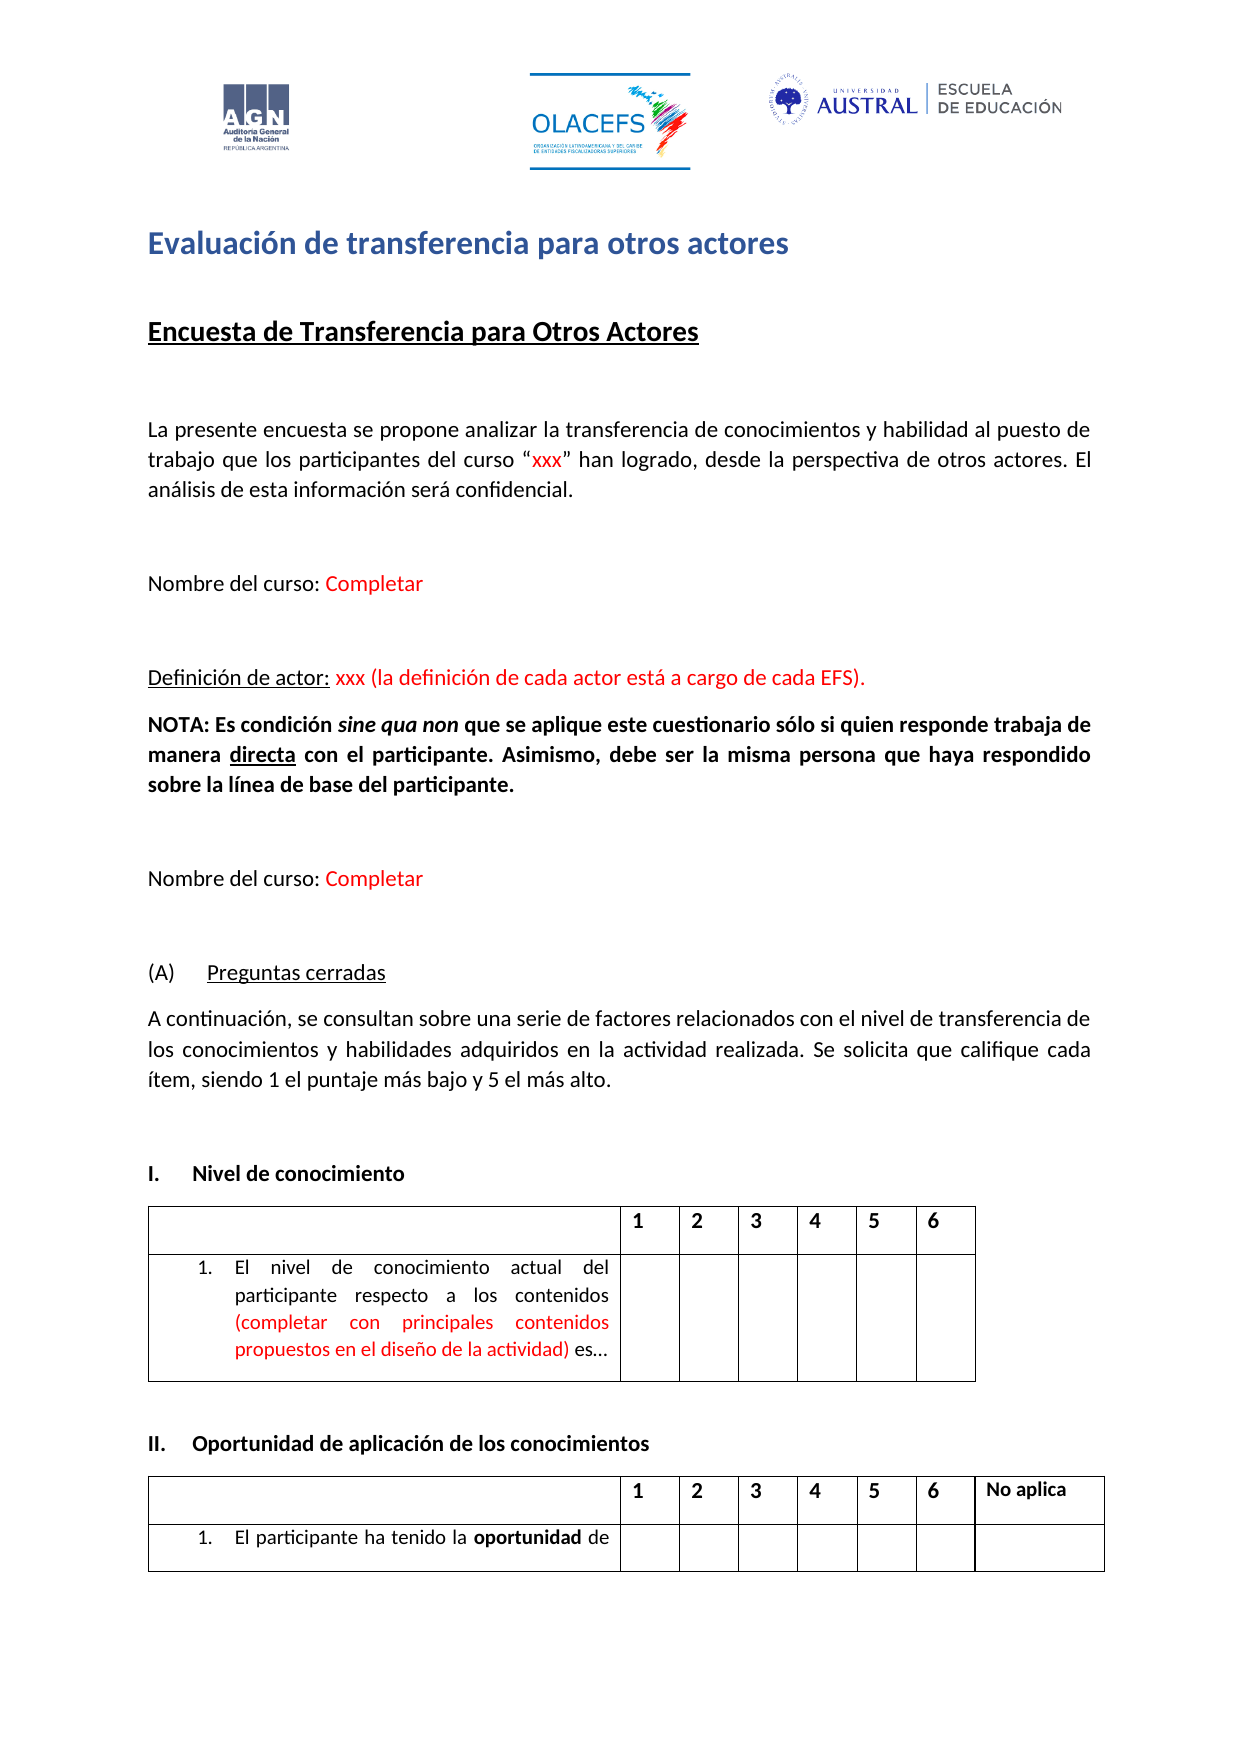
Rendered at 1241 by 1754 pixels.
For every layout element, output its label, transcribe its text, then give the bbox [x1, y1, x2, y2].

table_cell El nivel de conocimiento actual del participante respecto a los contenidos (completar con principales contenidos propuestos en el diseño de la actividad) es… [149, 1255, 620, 1381]
list Preguntas cerradas [148, 958, 1092, 986]
table_header 5 [858, 1477, 916, 1523]
table_cell [917, 1525, 974, 1571]
table_header 6 [917, 1477, 974, 1523]
text Encuesta de Transferencia para Otros Actores [148, 313, 1092, 349]
table_cell [621, 1255, 679, 1381]
text NOTA: Es condición sine qua non que se aplique este cuestionario sólo si quien responde trabaja de manera directa con el participante. Asimismo, debe ser la misma persona que haya respondido sobre la línea de base del participante. [148, 710, 1092, 798]
table_cell [621, 1525, 679, 1571]
text Definición de actor: xxx (la definición de cada actor está a cargo de cada EFS). [148, 663, 1092, 691]
picture [769, 73, 1062, 125]
table_cell [739, 1255, 797, 1381]
table_cell [798, 1525, 857, 1571]
text La presente encuesta se propone analizar la transferencia de conocimientos y habilidad al puesto de trabajo que los participantes del curso “xxx” han logrado, desde la perspectiva de otros actores. El análisis de esta información será confidencial. [148, 415, 1092, 503]
text A continuación, se consultan sobre una serie de factores relacionados con el nivel de transferencia de los conocimientos y habilidades adquiridos en la actividad realizada. Se solicita que califique cada ítem, siendo 1 el puntaje más bajo y 5 el más alto. [148, 1004, 1092, 1093]
table_cell [680, 1255, 738, 1381]
list Nivel de conocimiento [148, 1159, 1092, 1187]
text Nombre del curso: Completar [148, 569, 1092, 597]
table_header 3 [739, 1477, 797, 1523]
table_header [149, 1477, 620, 1523]
table_cell [976, 1525, 1104, 1571]
table_cell [680, 1525, 738, 1571]
table_header No aplica [976, 1477, 1104, 1523]
table_header 6 [917, 1207, 975, 1253]
picture [529, 73, 691, 170]
table_header 3 [739, 1207, 797, 1253]
table_cell [917, 1255, 975, 1381]
table_header 2 [680, 1207, 738, 1253]
table_header 2 [680, 1477, 738, 1523]
list Oportunidad de aplicación de los conocimientos [148, 1429, 1092, 1457]
table_cell [739, 1525, 797, 1571]
table_header 4 [798, 1207, 856, 1253]
table_header 5 [857, 1207, 916, 1253]
table_cell El participante ha tenido la oportunidad de aplicar los conocimientos / habilidades adquiridos [149, 1525, 620, 1571]
table_header 4 [798, 1477, 857, 1523]
subtitle Evaluación de transferencia para otros actores [148, 222, 1092, 263]
table_cell [857, 1255, 916, 1381]
table_header 1 [621, 1477, 679, 1523]
table_header 1 [621, 1207, 679, 1253]
picture [179, 73, 334, 166]
table_cell [798, 1255, 856, 1381]
table_header [149, 1207, 620, 1253]
table_cell [858, 1525, 916, 1571]
text Nombre del curso: Completar [148, 864, 1092, 892]
